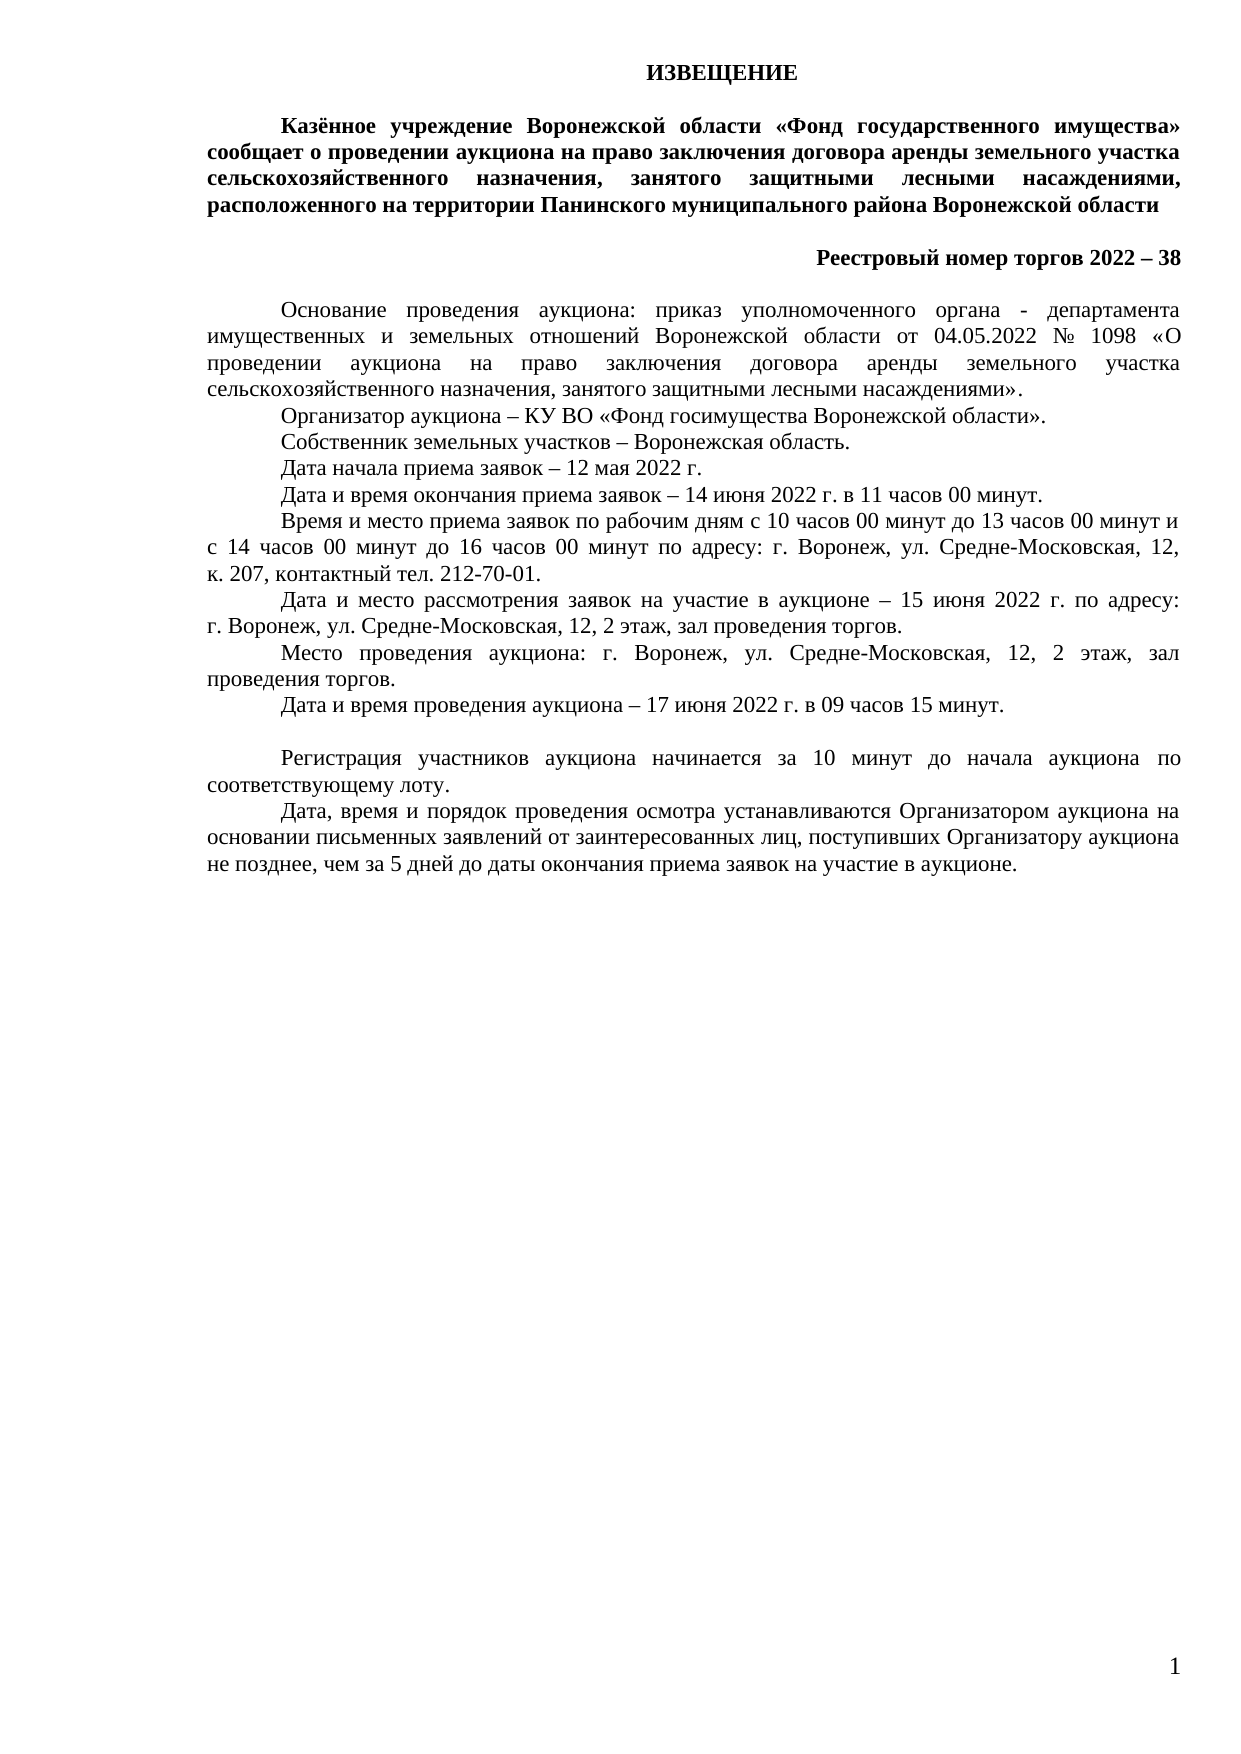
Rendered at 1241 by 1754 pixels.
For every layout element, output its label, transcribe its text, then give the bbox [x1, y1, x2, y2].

text Организатор аукциона – КУ ВО «Фонд госимущества Воронежской области». [207, 402, 1181, 428]
subtitle ИЗВЕЩЕНИЕ [207, 59, 1181, 85]
text Собственник земельных участков – Воронежская область. [207, 428, 1181, 454]
text Дата и время проведения аукциона – 17 июня 2022 г. в 09 часов 15 минут. [207, 692, 1181, 718]
text Время и место приема заявок по рабочим дням с 10 часов 00 минут до 13 часов 00 минут и с 14 часов 00 минут до 16 часов 00 минут по адресу: г. Воронеж, ул. Средне-Московская, 12, к. 207, контактный тел. 212-70-01. [207, 507, 1181, 586]
text Дата и время окончания приема заявок – 14 июня 2022 г. в 11 часов 00 минут. [207, 481, 1181, 507]
text Реестровый номер торгов 2022 – 38 [207, 243, 1181, 270]
text Дата и место рассмотрения заявок на участие в аукционе – 15 июня 2022 г. по адресу: г. Воронеж, ул. Средне-Московская, 12, 2 этаж, зал проведения торгов. [207, 586, 1181, 639]
text Регистрация участников аукциона начинается за 10 минут до начала аукциона по соответствующему лоту. [207, 744, 1181, 797]
text Казённое учреждение Воронежской области «Фонд государственного имущества» сообщает о проведении аукциона на право заключения договора аренды земельного участка сельскохозяйственного назначения, занятого защитными лесными насаждениями, расположенного на территории Панинского муниципального района Воронежской области [207, 112, 1181, 217]
text Дата, время и порядок проведения осмотра устанавливаются Организатором аукциона на основании письменных заявлений от заинтересованных лиц, поступивших Организатору аукциона не позднее, чем за 5 дней до даты окончания приема заявок на участие в аукционе. [207, 797, 1181, 876]
text Дата начала приема заявок – 12 мая 2022 г. [207, 454, 1181, 481]
text Основание проведения аукциона: приказ уполномоченного органа - департамента имущественных и земельных отношений Воронежской области от 04.05.2022 № 1098 «О проведении аукциона на право заключения договора аренды земельного участка сельскохозяйственного назначения, занятого защитными лесными насаждениями». [207, 296, 1181, 402]
text Место проведения аукциона: г. Воронеж, ул. Средне-Московская, 12, 2 этаж, зал проведения торгов. [207, 639, 1181, 692]
